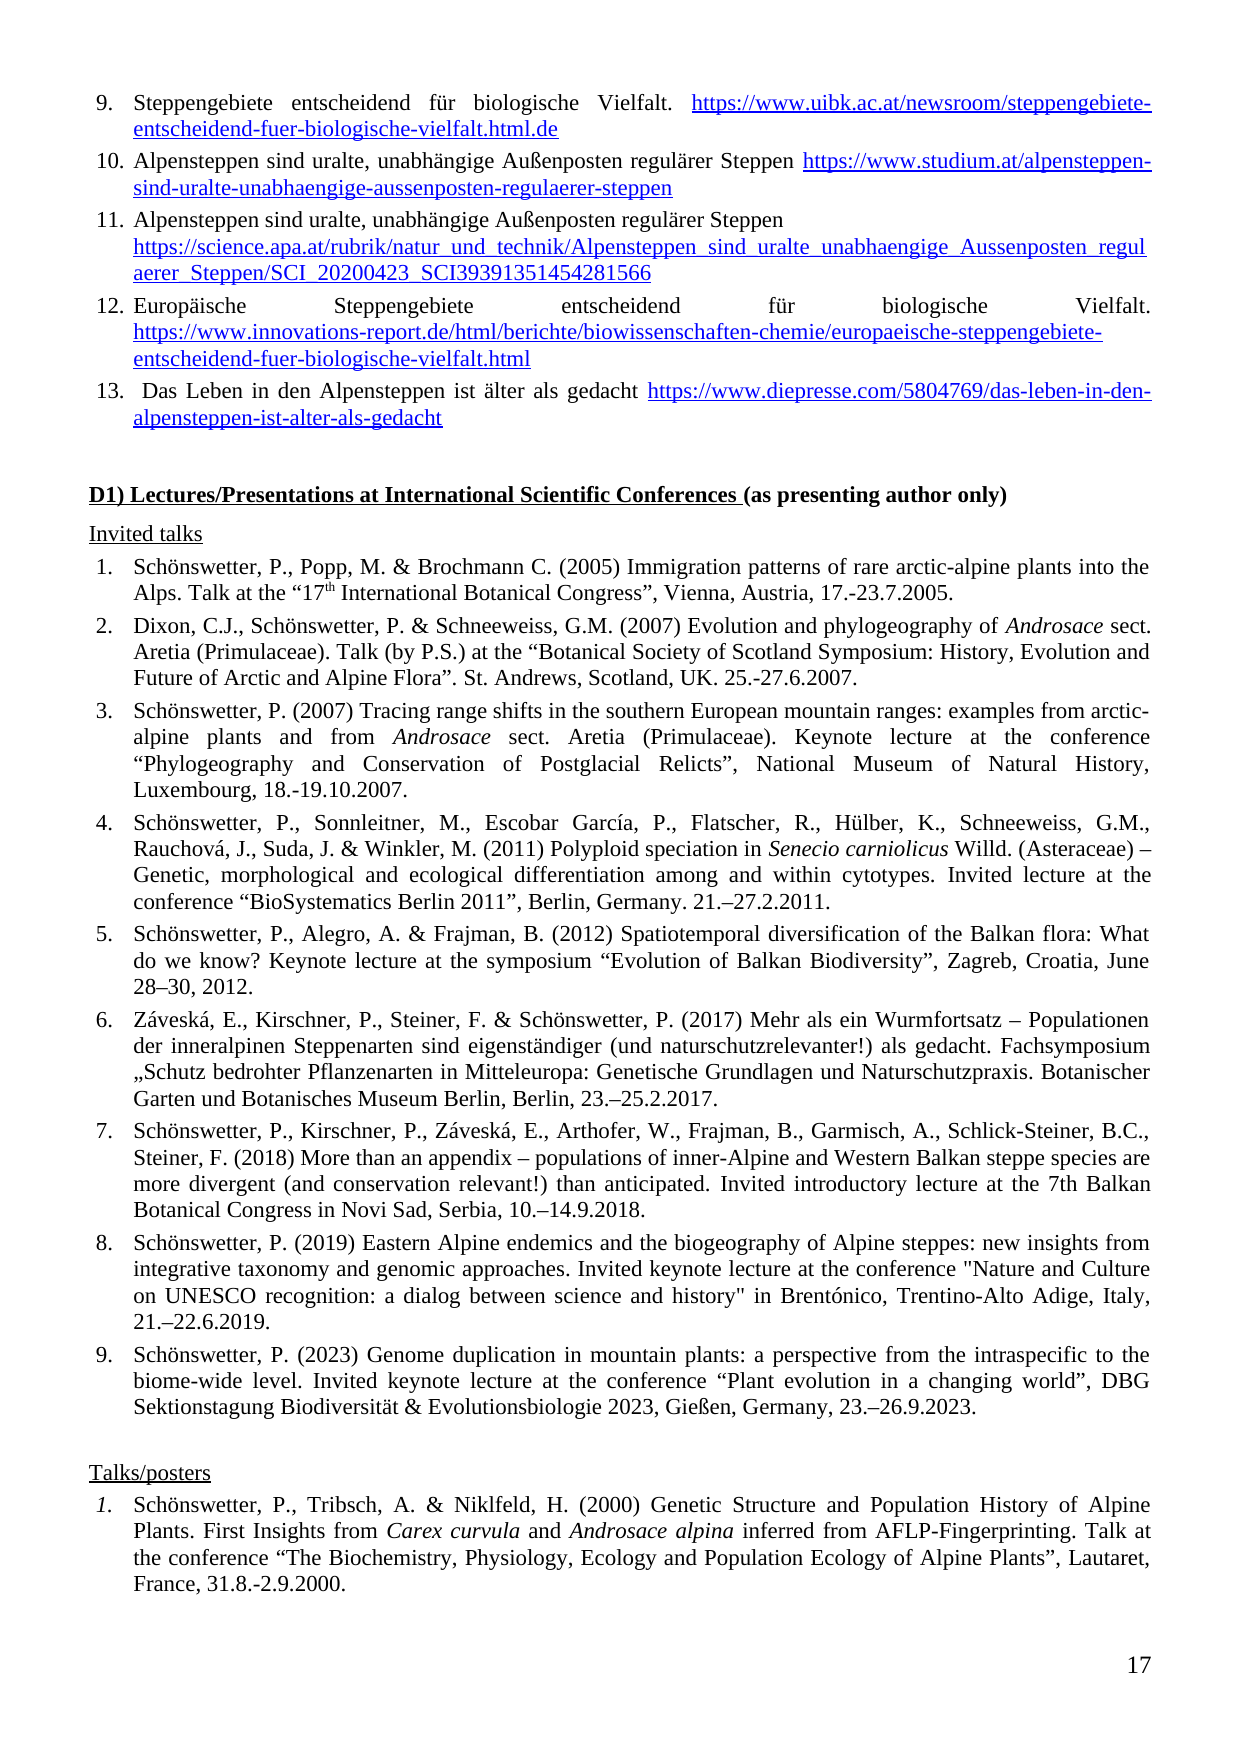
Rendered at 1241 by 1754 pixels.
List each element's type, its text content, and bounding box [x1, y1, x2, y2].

list Schönswetter, P., Tribsch, A. & Niklfeld, H. (2000) Genetic Structure and Population History of Alpine Plants. First Insights from Carex curvula and Androsace alpina inferred from AFLP-Fingerprinting. Talk at the conference “The Biochemistry, Physiology, Ecology and Population Ecology of Alpine Plants”, Lautaret, France, 31.8.-2.9.2000. [96, 1491, 1152, 1597]
list Alpensteppen sind uralte, unabhängige Außenposten regulärer Steppen https://www.studium.at/alpensteppen-sind-uralte-unabhaengige-aussenposten-regulaerer-steppen [96, 148, 1152, 200]
list Europäische Steppengebiete entscheidend für biologische Vielfalt. https://www.innovations-report.de/html/berichte/biowissenschaften-chemie/europaeische-steppengebiete-entscheidend-fuer-biologische-vielfalt.html [96, 292, 1152, 371]
list Schönswetter, P. (2019) Eastern Alpine endemics and the biogeography of Alpine steppes: new insights from integrative taxonomy and genomic approaches. Invited keynote lecture at the conference "Nature and Culture on UNESCO recognition: a dialog between science and history" in Brentónico, Trentino-Alto Adige, Italy, 21.–22.6.2019. [96, 1229, 1152, 1334]
text Talks/posters [89, 1458, 1152, 1485]
list Schönswetter, P., Sonnleitner, M., Escobar García, P., Flatscher, R., Hülber, K., Schneeweiss, G.M., Rauchová, J., Suda, J. & Winkler, M. (2011) Polyploid speciation in Senecio carniolicus Willd. (Asteraceae) – Genetic, morphological and ecological differentiation among and within cytotypes. Invited lecture at the conference “BioSystematics Berlin 2011”, Berlin, Germany. 21.–27.2.2011. [96, 809, 1152, 914]
text D1) Lectures/Presentations at International Scientific Conferences (as presenting author only) [89, 481, 1152, 508]
list Das Leben in den Alpensteppen ist älter als gedacht https://www.diepresse.com/5804769/das-leben-in-den-alpensteppen-ist-alter-als-gedacht [96, 377, 1152, 430]
list Schönswetter, P., Kirschner, P., Záveská, E., Arthofer, W., Frajman, B., Garmisch, A., Schlick-Steiner, B.C., Steiner, F. (2018) More than an appendix – populations of inner-Alpine and Western Balkan steppe species are more divergent (and conservation relevant!) than anticipated. Invited introductory lecture at the 7th Balkan Botanical Congress in Novi Sad, Serbia, 10.–14.9.2018. [96, 1117, 1152, 1223]
list Záveská, E., Kirschner, P., Steiner, F. & Schönswetter, P. (2017) Mehr als ein Wurmfortsatz – Populationen der inneralpinen Steppenarten sind eigenständiger (und naturschutzrelevanter!) als gedacht. Fachsymposium „Schutz bedrohter Pflanzenarten in Mitteleuropa: Genetische Grundlagen und Naturschutzpraxis. Botanischer Garten und Botanisches Museum Berlin, Berlin, 23.–25.2.2017. [96, 1006, 1152, 1111]
text Invited talks [89, 520, 1152, 546]
list Alpensteppen sind uralte, unabhängige Außenposten regulärer Steppen https://science.apa.at/rubrik/natur_und_technik/Alpensteppen_sind_uralte_unabhaengige_Aussenposten_regulaerer_Steppen/SCI_20200423_SCI39391351454281566 [96, 207, 1152, 286]
list Schönswetter, P. (2023) Genome duplication in mountain plants: a perspective from the intraspecific to the biome-wide level. Invited keynote lecture at the conference “Plant evolution in a changing world”, DBG Sektionstagung Biodiversität & Evolutionsbiologie 2023, Gießen, Germany, 23.–26.9.2023. [96, 1341, 1152, 1420]
list Steppengebiete entscheidend für biologische Vielfalt. https://www.uibk.ac.at/newsroom/steppengebiete-entscheidend-fuer-biologische-vielfalt.html.de [96, 89, 1152, 141]
list Schönswetter, P., Alegro, A. & Frajman, B. (2012) Spatiotemporal diversification of the Balkan flora: What do we know? Keynote lecture at the symposium “Evolution of Balkan Biodiversity”, Zagreb, Croatia, June 28–30, 2012. [96, 920, 1152, 999]
list Dixon, C.J., Schönswetter, P. & Schneeweiss, G.M. (2007) Evolution and phylogeography of Androsace sect. Aretia (Primulaceae). Talk (by P.S.) at the “Botanical Society of Scotland Symposium: History, Evolution and Future of Arctic and Alpine Flora”. St. Andrews, Scotland, UK. 25.-27.6.2007. [96, 612, 1152, 691]
list Schönswetter, P. (2007) Tracing range shifts in the southern European mountain ranges: examples from arctic-alpine plants and from Androsace sect. Aretia (Primulaceae). Keynote lecture at the conference “Phylogeography and Conservation of Postglacial Relicts”, National Museum of Natural History, Luxembourg, 18.-19.10.2007. [96, 697, 1152, 802]
list Schönswetter, P., Popp, M. & Brochmann C. (2005) Immigration patterns of rare arctic-alpine plants into the Alps. Talk at the “17th International Botanical Congress”, Vienna, Austria, 17.-23.7.2005. [96, 553, 1152, 605]
